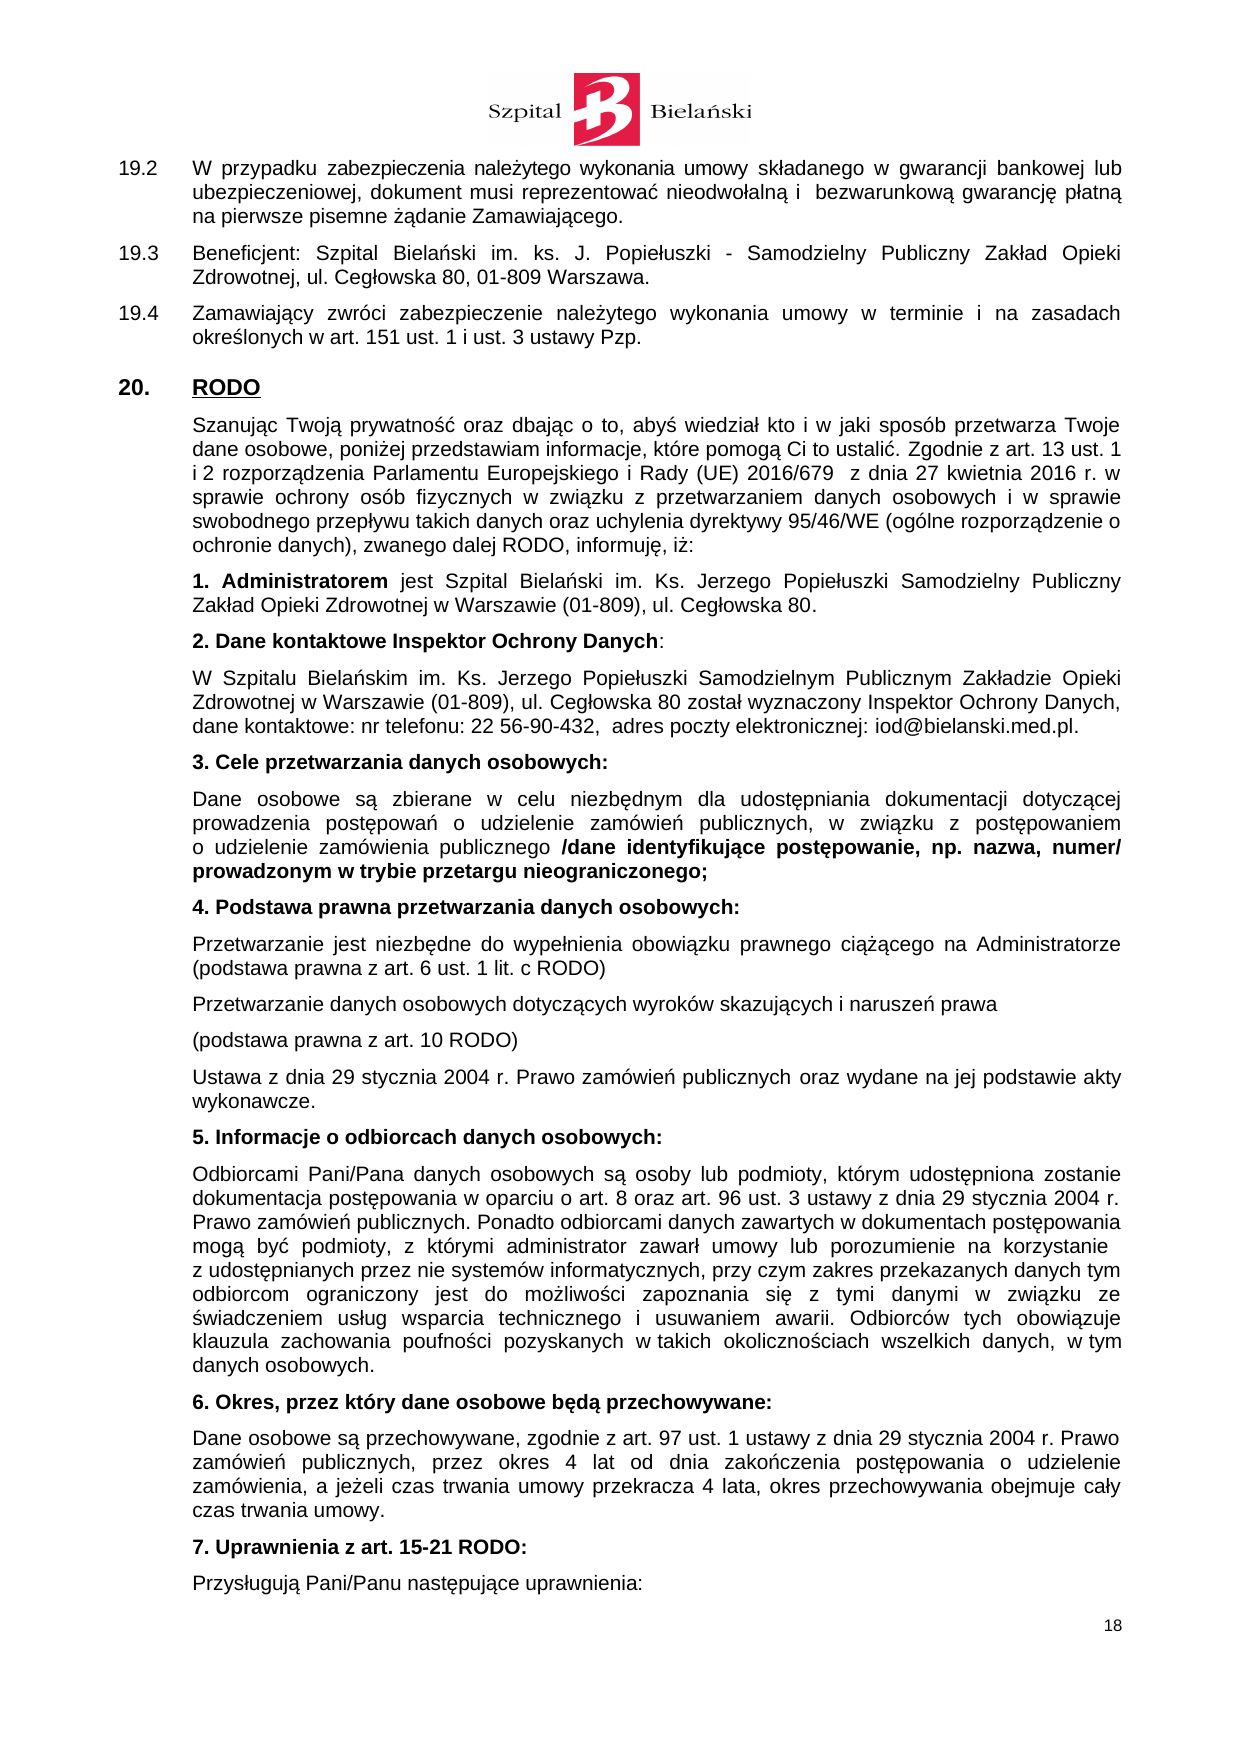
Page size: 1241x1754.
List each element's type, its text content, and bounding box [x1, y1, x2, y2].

text 6. Okres, przez który dane osobowe będą przechowywane: [192, 1390, 1122, 1414]
text 2. Dane kontaktowe Inspektor Ochrony Danych: [192, 629, 1122, 653]
list W przypadku zabezpieczenia należytego wykonania umowy składanego w gwarancji bankowej lub ubezpieczeniowej, dokument musi reprezentować nieodwołalną i bezwarunkową gwarancję płatną na pierwsze pisemne żądanie Zamawiającego. [118, 156, 1122, 228]
list Zamawiający zwróci zabezpieczenie należytego wykonania umowy w terminie i na zasadach określonych w art. 151 ust. 1 i ust. 3 ustawy Pzp. [118, 301, 1122, 349]
text W Szpitalu Bielańskim im. Ks. Jerzego Popiełuszki Samodzielnym Publicznym Zakładzie Opieki Zdrowotnej w Warszawie (01-809), ul. Cegłowska 80 został wyznaczony Inspektor Ochrony Danych, dane kontaktowe: nr telefonu: 22 56-90-432, adres poczty elektronicznej: iod@bielanski.med.pl. [192, 666, 1122, 738]
text 5. Informacje o odbiorcach danych osobowych: [192, 1125, 1122, 1149]
text Przysługują Pani/Panu następujące uprawnienia: [192, 1571, 1122, 1595]
text Przetwarzanie jest niezbędne do wypełnienia obowiązku prawnego ciążącego na Administratorze (podstawa prawna z art. 6 ust. 1 lit. c RODO) [192, 931, 1122, 979]
text Szanując Twoją prywatność oraz dbając o to, abyś wiedział kto i w jaki sposób przetwarza Twoje dane osobowe, poniżej przedstawiam informacje, które pomogą Ci to ustalić. Zgodnie z art. 13 ust. 1 i 2 rozporządzenia Parlamentu Europejskiego i Rady (UE) 2016/679 z dnia 27 kwietnia 2016 r. w sprawie ochrony osób fizycznych w związku z przetwarzaniem danych osobowych i w sprawie swobodnego przepływu takich danych oraz uchylenia dyrektywy 95/46/WE (ogólne rozporządzenie o ochronie danych), zwanego dalej RODO, informuję, iż: [192, 413, 1122, 556]
text 7. Uprawnienia z art. 15-21 RODO: [192, 1534, 1122, 1558]
text Dane osobowe są przechowywane, zgodnie z art. 97 ust. 1 ustawy z dnia 29 stycznia 2004 r. Prawo zamówień publicznych, przez okres 4 lat od dnia zakończenia postępowania o udzielenie zamówienia, a jeżeli czas trwania umowy przekracza 4 lata, okres przechowywania obejmuje cały czas trwania umowy. [192, 1426, 1122, 1522]
text 3. Cele przetwarzania danych osobowych: [192, 750, 1122, 774]
picture [489, 73, 752, 146]
text 4. Podstawa prawna przetwarzania danych osobowych: [192, 895, 1122, 919]
text Ustawa z dnia 29 stycznia 2004 r. Prawo zamówień publicznych oraz wydane na jej podstawie akty wykonawcze. [192, 1065, 1122, 1113]
text Odbiorcami Pani/Pana danych osobowych są osoby lub podmioty, którym udostępniona zostanie dokumentacja postępowania w oparciu o art. 8 oraz art. 96 ust. 3 ustawy z dnia 29 stycznia 2004 r. Prawo zamówień publicznych. Ponadto odbiorcami danych zawartych w dokumentach postępowania mogą być podmioty, z którymi administrator zawarł umowy lub porozumienie na korzystanie z udostępnianych przez nie systemów informatycznych, przy czym zakres przekazanych danych tym odbiorcom ograniczony jest do możliwości zapoznania się z tymi danymi w związku ze świadczeniem usług wsparcia technicznego i usuwaniem awarii. Odbiorców tych obowiązuje klauzula zachowania poufności pozyskanych w takich okolicznościach wszelkich danych, w tym danych osobowych. [192, 1162, 1122, 1377]
text Przetwarzanie danych osobowych dotyczących wyroków skazujących i naruszeń prawa [192, 992, 1122, 1016]
text (podstawa prawna z art. 10 RODO) [192, 1028, 1122, 1052]
text 20. RODO [118, 374, 1122, 400]
list Beneficjent: Szpital Bielański im. ks. J. Popiełuszki - Samodzielny Publiczny Zakład Opieki Zdrowotnej, ul. Cegłowska 80, 01-809 Warszawa. [118, 241, 1122, 288]
text 1. Administratorem jest Szpital Bielański im. Ks. Jerzego Popiełuszki Samodzielny Publiczny Zakład Opieki Zdrowotnej w Warszawie (01-809), ul. Cegłowska 80. [192, 569, 1122, 617]
text Dane osobowe są zbierane w celu niezbędnym dla udostępniania dokumentacji dotyczącej prowadzenia postępowań o udzielenie zamówień publicznych, w związku z postępowaniem o udzielenie zamówienia publicznego /dane identyfikujące postępowanie, np. nazwa, numer/ prowadzonym w trybie przetargu nieograniczonego; [192, 787, 1122, 882]
